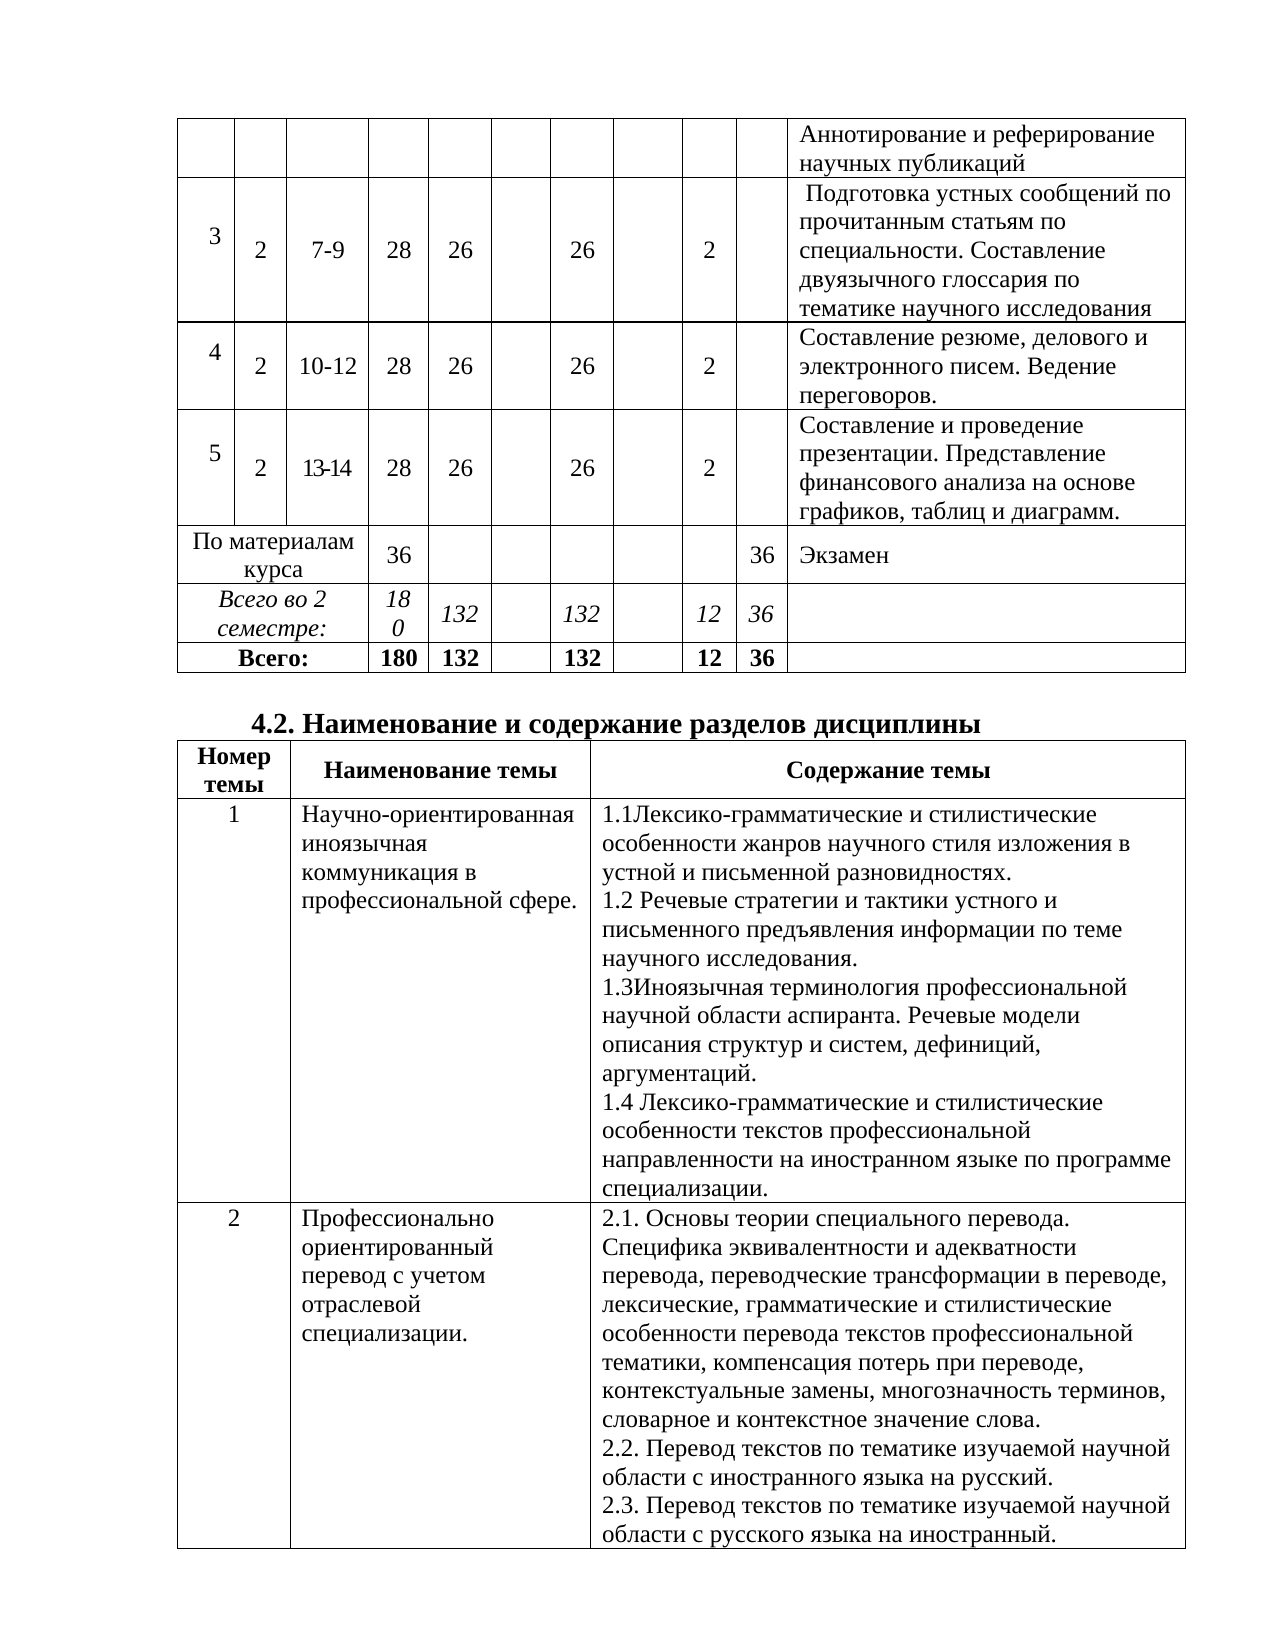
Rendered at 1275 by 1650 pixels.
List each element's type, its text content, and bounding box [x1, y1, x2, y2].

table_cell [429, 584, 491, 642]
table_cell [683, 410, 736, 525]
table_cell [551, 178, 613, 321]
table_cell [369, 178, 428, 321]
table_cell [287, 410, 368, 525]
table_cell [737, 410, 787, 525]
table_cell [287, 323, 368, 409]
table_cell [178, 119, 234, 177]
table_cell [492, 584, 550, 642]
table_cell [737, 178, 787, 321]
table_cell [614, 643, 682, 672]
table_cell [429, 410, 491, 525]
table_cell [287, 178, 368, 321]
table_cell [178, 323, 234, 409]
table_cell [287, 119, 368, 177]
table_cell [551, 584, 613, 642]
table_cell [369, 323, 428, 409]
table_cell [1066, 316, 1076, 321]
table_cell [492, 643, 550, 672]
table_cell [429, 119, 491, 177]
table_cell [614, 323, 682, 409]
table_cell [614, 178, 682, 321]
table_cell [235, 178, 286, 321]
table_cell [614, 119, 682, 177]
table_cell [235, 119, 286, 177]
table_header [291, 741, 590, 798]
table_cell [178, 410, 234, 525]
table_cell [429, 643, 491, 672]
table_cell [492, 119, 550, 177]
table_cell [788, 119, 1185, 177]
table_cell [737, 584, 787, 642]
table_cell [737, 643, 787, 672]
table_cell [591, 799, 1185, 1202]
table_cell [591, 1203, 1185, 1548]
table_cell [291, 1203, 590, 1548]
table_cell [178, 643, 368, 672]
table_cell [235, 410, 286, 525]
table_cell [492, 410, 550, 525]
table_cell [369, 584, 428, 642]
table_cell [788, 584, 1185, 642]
text 4.2. Наименование и содержание разделов дисциплины [177, 706, 1186, 740]
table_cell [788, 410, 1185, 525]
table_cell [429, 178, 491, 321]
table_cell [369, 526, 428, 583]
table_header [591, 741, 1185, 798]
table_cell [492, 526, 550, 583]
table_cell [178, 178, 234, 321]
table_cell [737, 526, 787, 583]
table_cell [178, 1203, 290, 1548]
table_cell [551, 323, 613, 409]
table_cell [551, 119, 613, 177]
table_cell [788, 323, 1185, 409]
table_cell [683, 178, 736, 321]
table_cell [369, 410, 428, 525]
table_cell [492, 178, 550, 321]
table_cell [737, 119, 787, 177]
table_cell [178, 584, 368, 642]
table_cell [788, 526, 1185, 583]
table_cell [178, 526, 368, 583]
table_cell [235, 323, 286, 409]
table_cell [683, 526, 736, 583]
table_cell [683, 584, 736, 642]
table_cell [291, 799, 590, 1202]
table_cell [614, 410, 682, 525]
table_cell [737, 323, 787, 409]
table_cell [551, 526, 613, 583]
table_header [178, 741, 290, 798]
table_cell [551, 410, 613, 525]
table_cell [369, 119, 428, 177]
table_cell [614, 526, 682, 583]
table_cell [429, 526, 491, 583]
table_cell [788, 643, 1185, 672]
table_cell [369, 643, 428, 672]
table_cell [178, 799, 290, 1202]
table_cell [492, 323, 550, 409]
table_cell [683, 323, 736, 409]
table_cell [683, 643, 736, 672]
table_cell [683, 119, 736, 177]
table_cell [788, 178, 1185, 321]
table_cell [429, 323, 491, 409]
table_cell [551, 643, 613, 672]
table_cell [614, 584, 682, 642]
